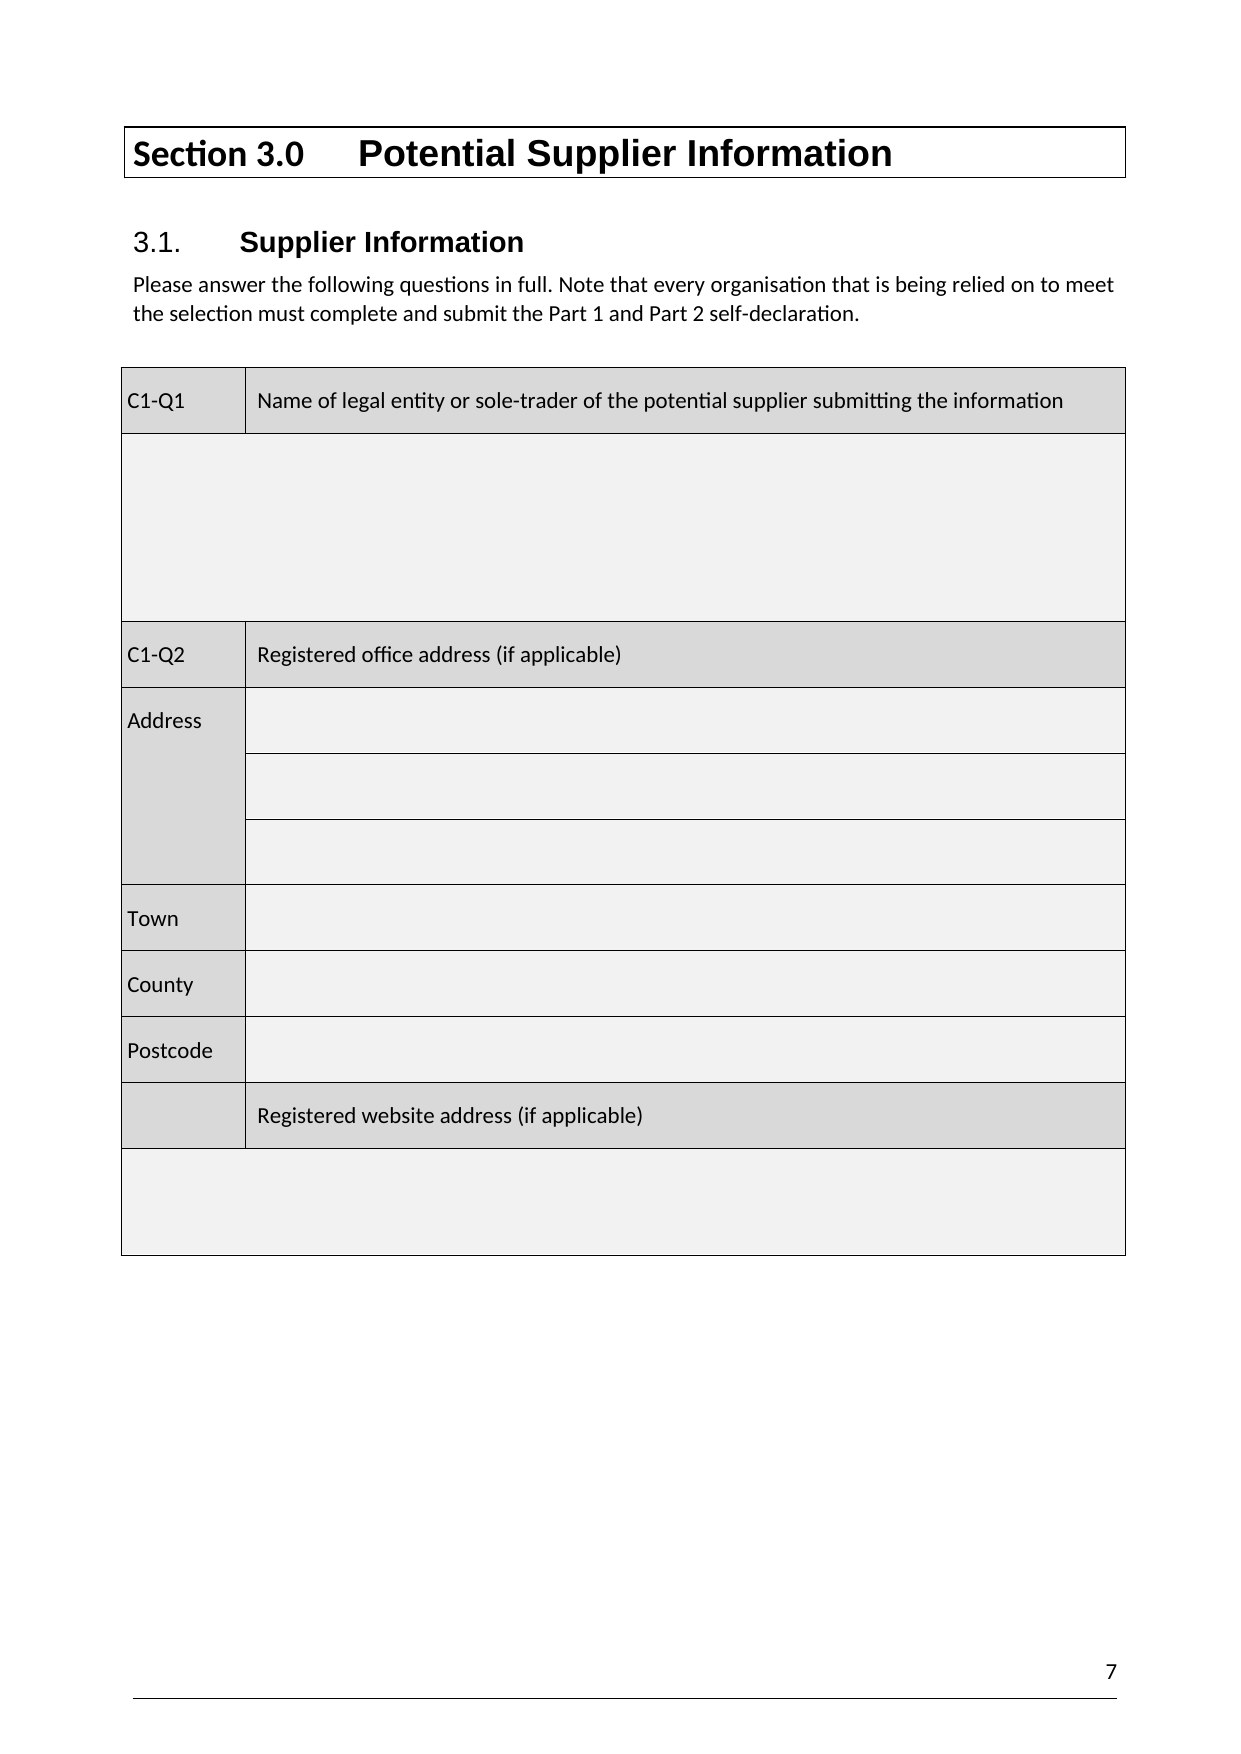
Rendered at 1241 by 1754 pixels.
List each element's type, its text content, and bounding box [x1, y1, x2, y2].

table_cell [122, 434, 1125, 621]
table_cell [246, 1017, 1125, 1082]
table_cell C1-Q2 [122, 622, 245, 687]
title Supplier Information [133, 224, 1117, 258]
table_cell County [122, 951, 245, 1016]
table_cell Registered office address (if applicable) [246, 622, 1125, 687]
table_cell Postcode [122, 1017, 245, 1082]
table_cell [122, 1083, 245, 1148]
table_header C1-Q1 [122, 368, 245, 433]
table_header Name of legal entity or sole-trader of the potential supplier submitting the information [246, 368, 1125, 433]
table_cell [246, 820, 1125, 884]
text Potential Supplier Information [125, 128, 1125, 177]
table_cell [246, 885, 1125, 950]
table_cell [246, 754, 1125, 818]
table_cell [246, 688, 1125, 752]
table_cell Address [122, 688, 245, 884]
text Please answer the following questions in full. Note that every organisation that is being relied on to meet the selection must complete and submit the Part 1 and Part 2 self-declaration. [133, 271, 1117, 327]
table_cell [246, 951, 1125, 1016]
table_cell Registered website address (if applicable) [246, 1083, 1125, 1148]
table_cell [122, 1149, 1125, 1254]
table_cell Town [122, 885, 245, 950]
